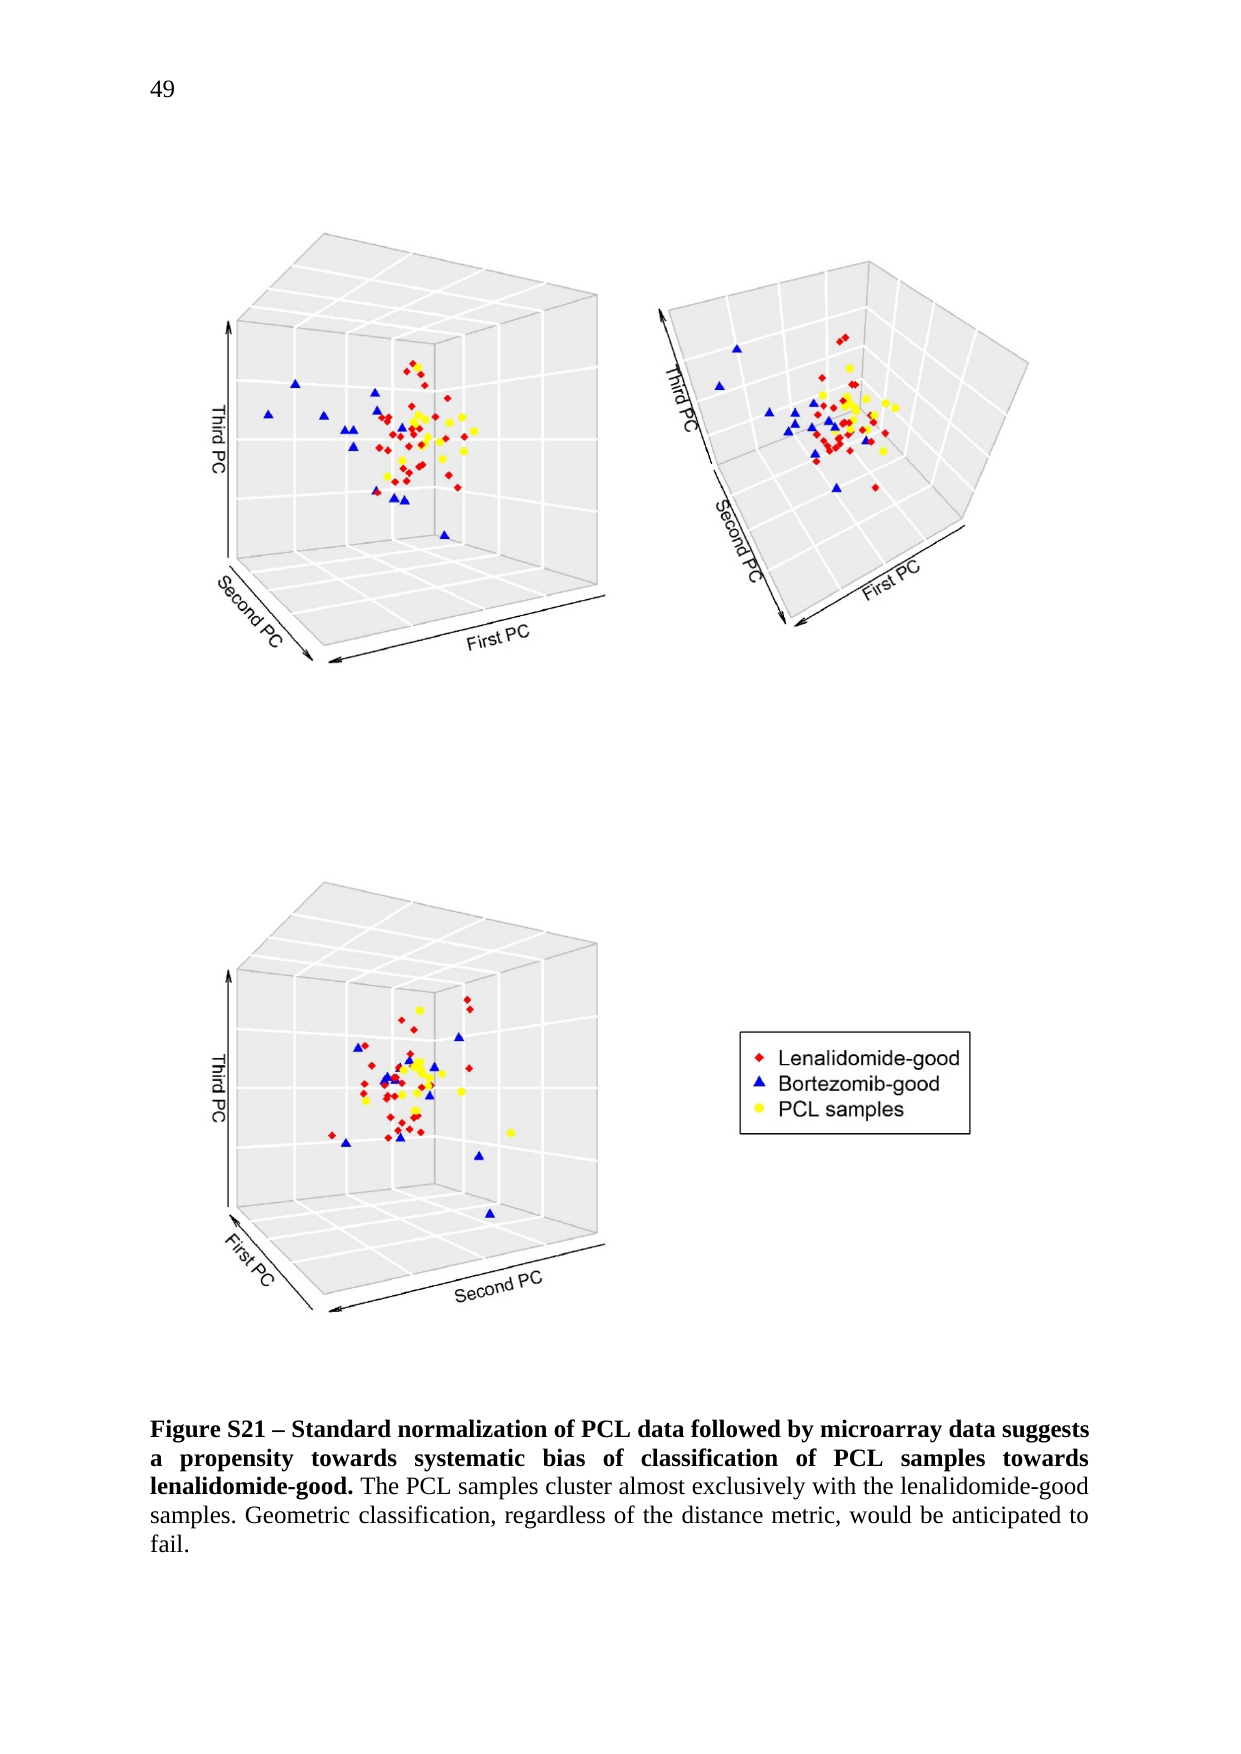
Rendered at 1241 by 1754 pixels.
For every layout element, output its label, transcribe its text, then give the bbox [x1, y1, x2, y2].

picture [200, 200, 1041, 1364]
text Figure S21 – Standard normalization of PCL data followed by microarray data suggests a propensity towards systematic bias of classification of PCL samples towards lenalidomide-good. The PCL samples cluster almost exclusively with the lenalidomide-good samples. Geometric classification, regardless of the distance metric, would be anticipated to fail. [150, 1414, 1090, 1558]
